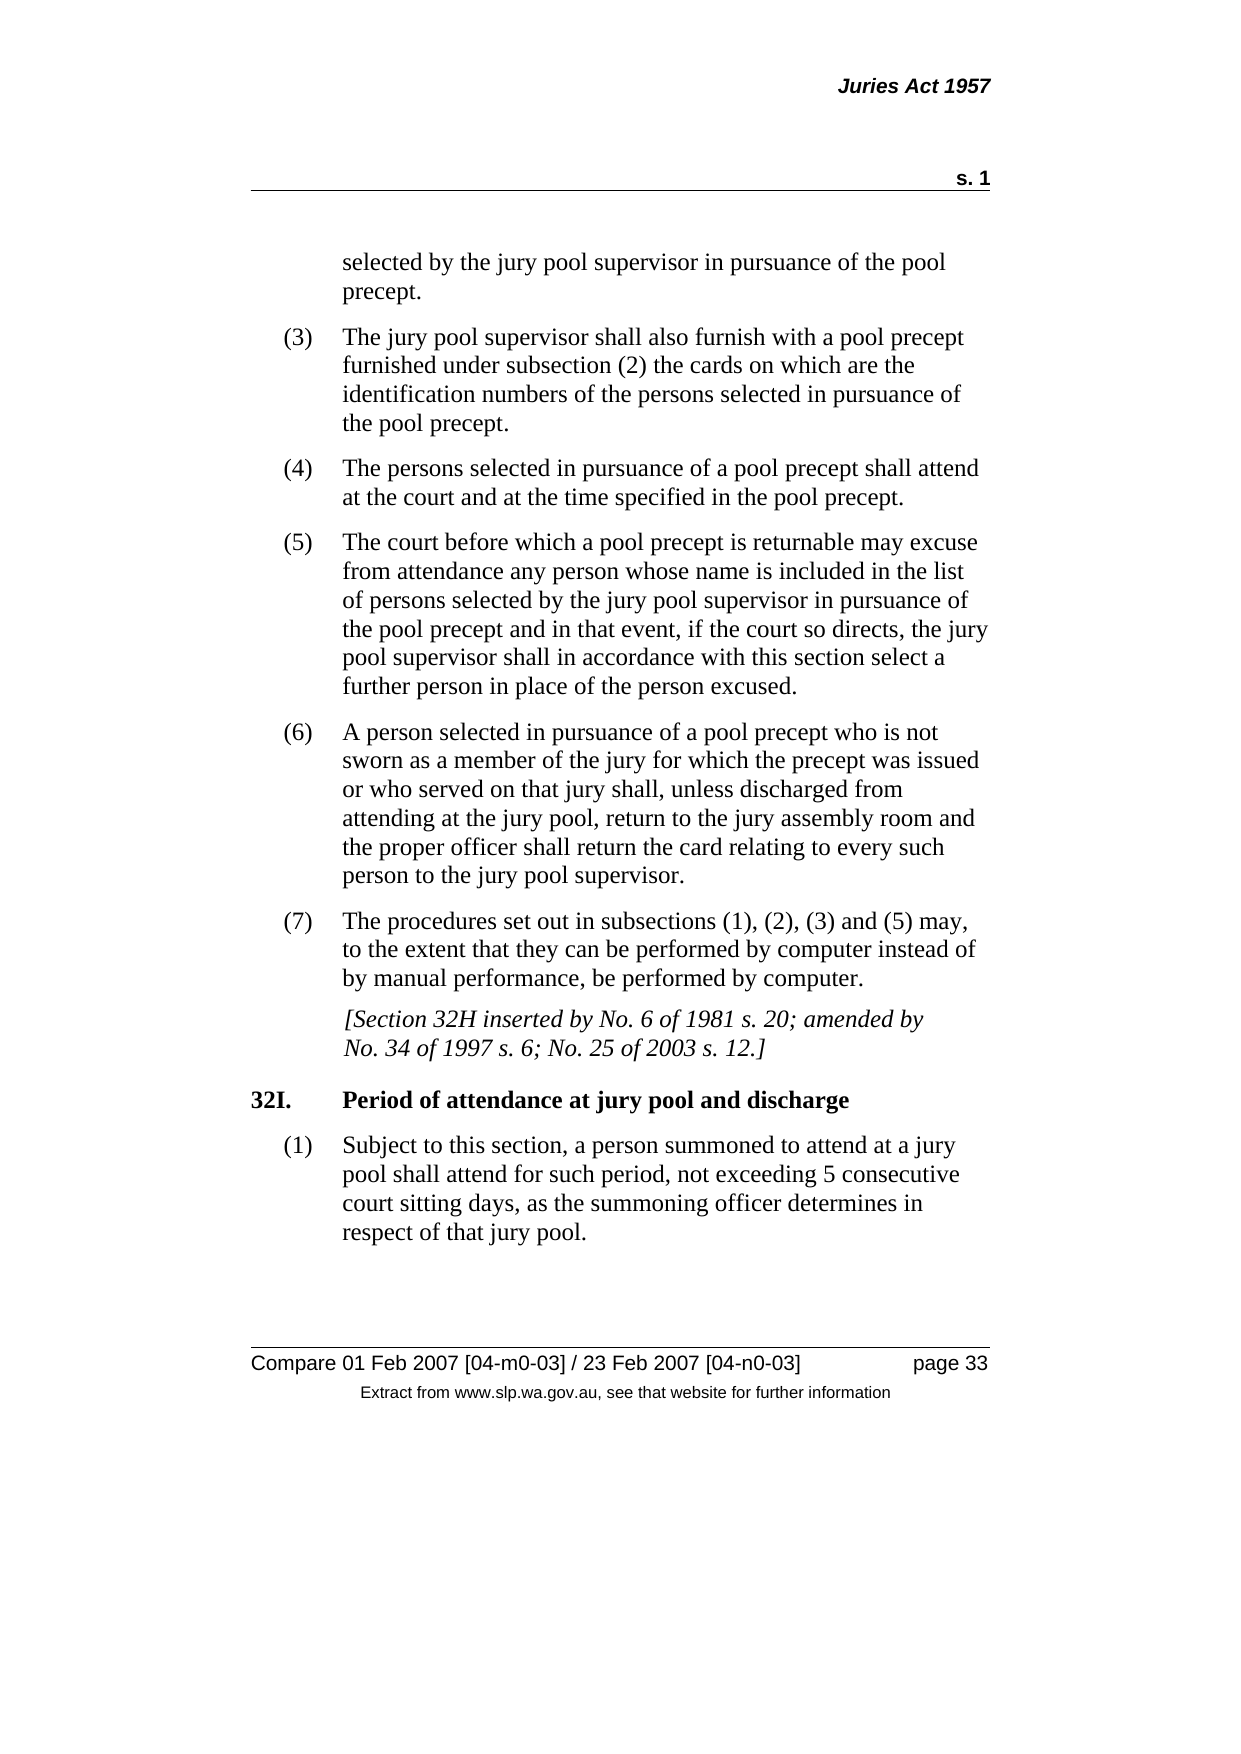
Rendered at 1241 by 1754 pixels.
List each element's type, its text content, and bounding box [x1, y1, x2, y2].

text (5) The court before which a pool precept is returnable may excuse from attendance any person whose name is included in the list of persons selected by the jury pool supervisor in pursuance of the pool precept and in that event, if the court so directs, the jury pool supervisor shall in accordance with this section select a further person in place of the person excused. [251, 527, 990, 700]
text (6) A person selected in pursuance of a pool precept who is not sworn as a member of the jury for which the precept was issued or who served on that jury shall, unless discharged from attending at the jury pool, return to the jury assembly room and the proper officer shall return the card relating to every such person to the jury pool supervisor. [251, 717, 990, 889]
text (3) The jury pool supervisor shall also furnish with a pool precept furnished under subsection (2) the cards on which are the identification numbers of the persons selected in pursuance of the pool precept. [251, 322, 990, 437]
text (4) The persons selected in pursuance of a pool precept shall attend at the court and at the time specified in the pool precept. [251, 453, 990, 511]
text [Section 32H inserted by No. 6 of 1981 s. 20; amended by No. 34 of 1997 s. 6; No. 25 of 2003 s. 12.] [251, 1004, 990, 1062]
text (7) The procedures set out in subsections (1), (2), (3) and (5) may, to the extent that they can be performed by computer instead of by manual performance, be performed by computer. [251, 906, 990, 992]
subtitle 32I. Period of attendance at jury pool and discharge [251, 1085, 990, 1114]
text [251, 247, 990, 305]
text (1) Subject to this section, a person summoned to attend at a jury pool shall attend for such period, not exceeding 5 consecutive court sitting days, as the summoning officer determines in respect of that jury pool. [251, 1130, 990, 1245]
